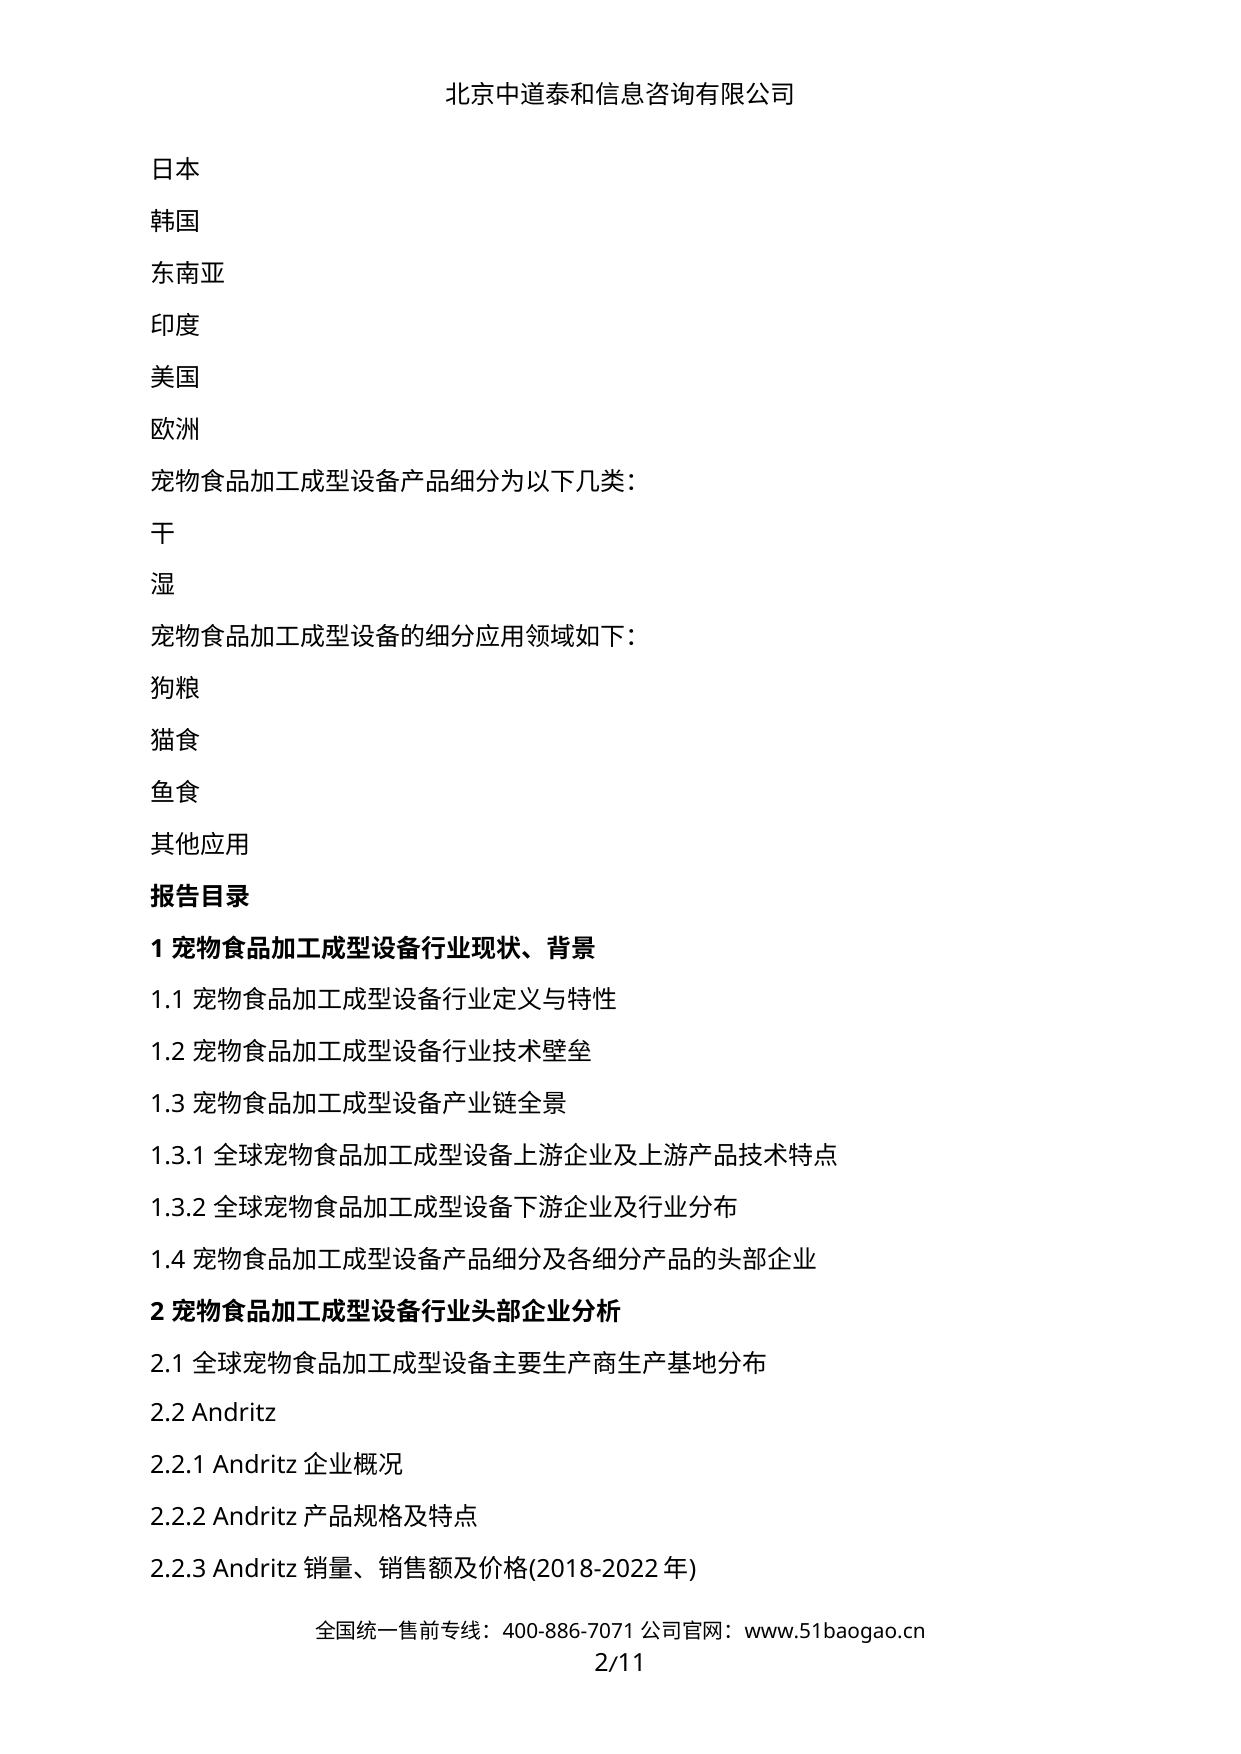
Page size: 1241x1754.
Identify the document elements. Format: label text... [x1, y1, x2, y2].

text 1.3 宠物食品加工成型设备产业链全景 [150, 1084, 1090, 1120]
text 欧洲 [150, 409, 1090, 446]
text 韩国 [150, 202, 1090, 238]
text 2.2.3 Andritz 销量、销售额及价格(2018-2022年) [150, 1548, 1090, 1585]
text 干 [150, 513, 1090, 549]
text 2.2.2 Andritz 产品规格及特点 [150, 1497, 1090, 1533]
text 宠物食品加工成型设备的细分应用领域如下： [150, 617, 1090, 653]
text 2.2.1 Andritz 企业概况 [150, 1445, 1090, 1481]
text 1.3.1 全球宠物食品加工成型设备上游企业及上游产品技术特点 [150, 1136, 1090, 1172]
text 狗粮 [150, 669, 1090, 705]
text 美国 [150, 357, 1090, 394]
text 东南亚 [150, 254, 1090, 290]
text 1.4 宠物食品加工成型设备产品细分及各细分产品的头部企业 [150, 1239, 1090, 1276]
text 其他应用 [150, 824, 1090, 861]
text 2.2 Andritz [150, 1395, 1090, 1429]
text 猫食 [150, 721, 1090, 757]
text 2 宠物食品加工成型设备行业头部企业分析 [150, 1291, 1090, 1327]
text 湿 [150, 565, 1090, 601]
text 1 宠物食品加工成型设备行业现状、背景 [150, 928, 1090, 964]
text 1.1 宠物食品加工成型设备行业定义与特性 [150, 980, 1090, 1016]
text 2.1 全球宠物食品加工成型设备主要生产商生产基地分布 [150, 1343, 1090, 1379]
text 宠物食品加工成型设备产品细分为以下几类： [150, 461, 1090, 497]
text 鱼食 [150, 772, 1090, 809]
text 日本 [150, 150, 1090, 186]
text 1.2 宠物食品加工成型设备行业技术壁垒 [150, 1032, 1090, 1068]
text 报告目录 [150, 876, 1090, 912]
text 1.3.2 全球宠物食品加工成型设备下游企业及行业分布 [150, 1187, 1090, 1224]
text 印度 [150, 306, 1090, 342]
